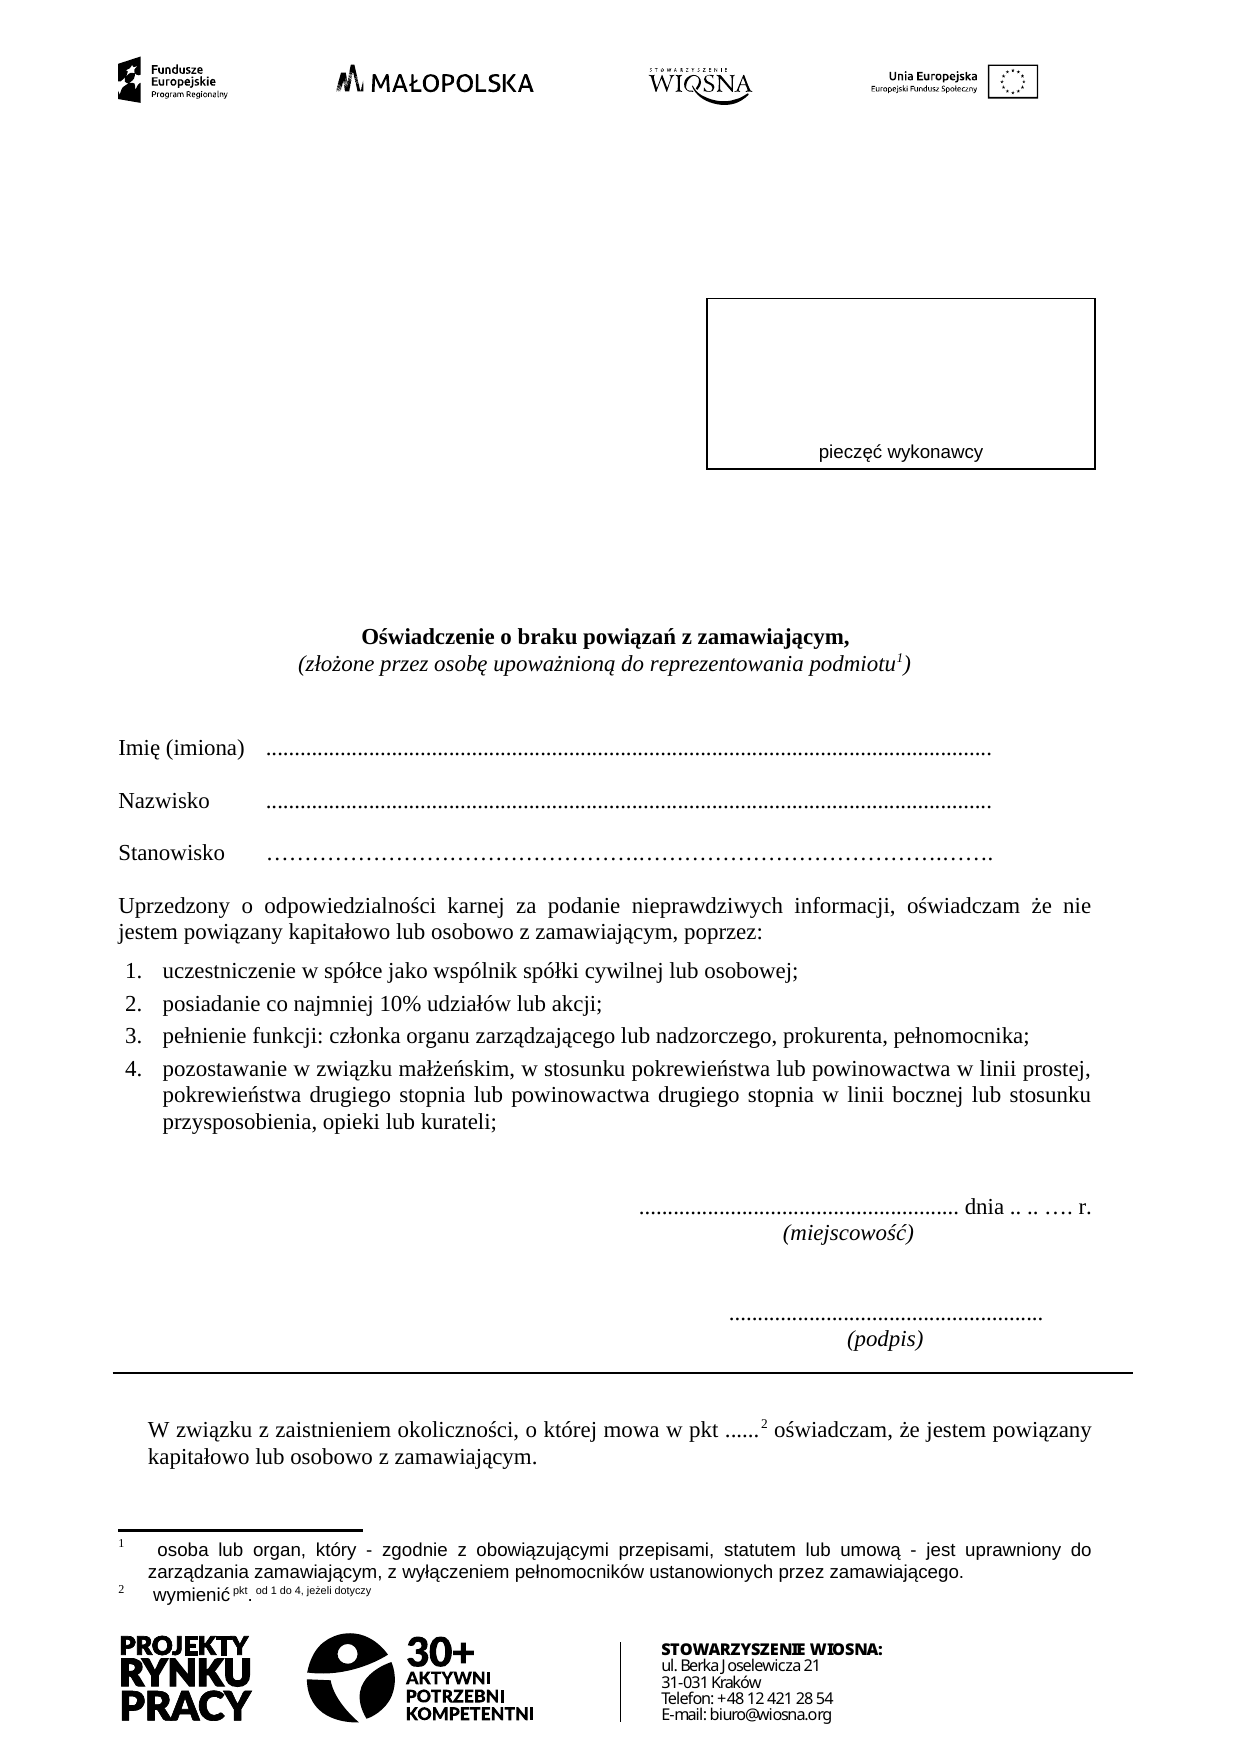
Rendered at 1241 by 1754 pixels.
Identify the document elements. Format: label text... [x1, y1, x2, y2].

list uczestniczenie w spółce jako wspólnik spółki cywilnej lub osobowej; [125, 957, 1092, 984]
text Imię (imiona) ............................................................................................................................... [118, 734, 1092, 760]
text W związku z zaistnieniem okoliczności, o której mowa w pkt ...... oświadczam, że jestem powiązany kapitałowo lub osobowo z zamawiającym. [148, 1416, 1092, 1469]
text ....................................................... [679, 1298, 1092, 1325]
text Stanowisko ………………………………………….………………………………….……. [118, 839, 1092, 866]
text (złożone przez osobę upoważnioną do reprezentowania podmiotu) [118, 650, 1092, 676]
list pozostawanie w związku małżeńskim, w stosunku pokrewieństwa lub powinowactwa w linii prostej, pokrewieństwa drugiego stopnia lub powinowactwa drugiego stopnia w linii bocznej lub stosunku przysposobienia, opieki lub kurateli; [125, 1055, 1092, 1134]
list posiadanie co najmniej 10% udziałów lub akcji; [125, 990, 1092, 1016]
text (miejscowość) [605, 1219, 1092, 1246]
text Oświadczenie o braku powiązań z zamawiającym, [118, 623, 1092, 650]
list pełnienie funkcji: członka organu zarządzającego lub nadzorczego, prokurenta, pełnomocnika; [125, 1022, 1092, 1049]
text ........................................................ dnia .. .. …. r. [118, 1193, 1092, 1219]
text Nazwisko ............................................................................................................................... [118, 787, 1092, 813]
text (podpis) [679, 1325, 1092, 1351]
text Uprzedzony o odpowiedzialności karnej za podanie nieprawdziwych informacji, oświadczam że nie jestem powiązany kapitałowo lub osobowo z zamawiającym, poprzez: [118, 892, 1092, 945]
